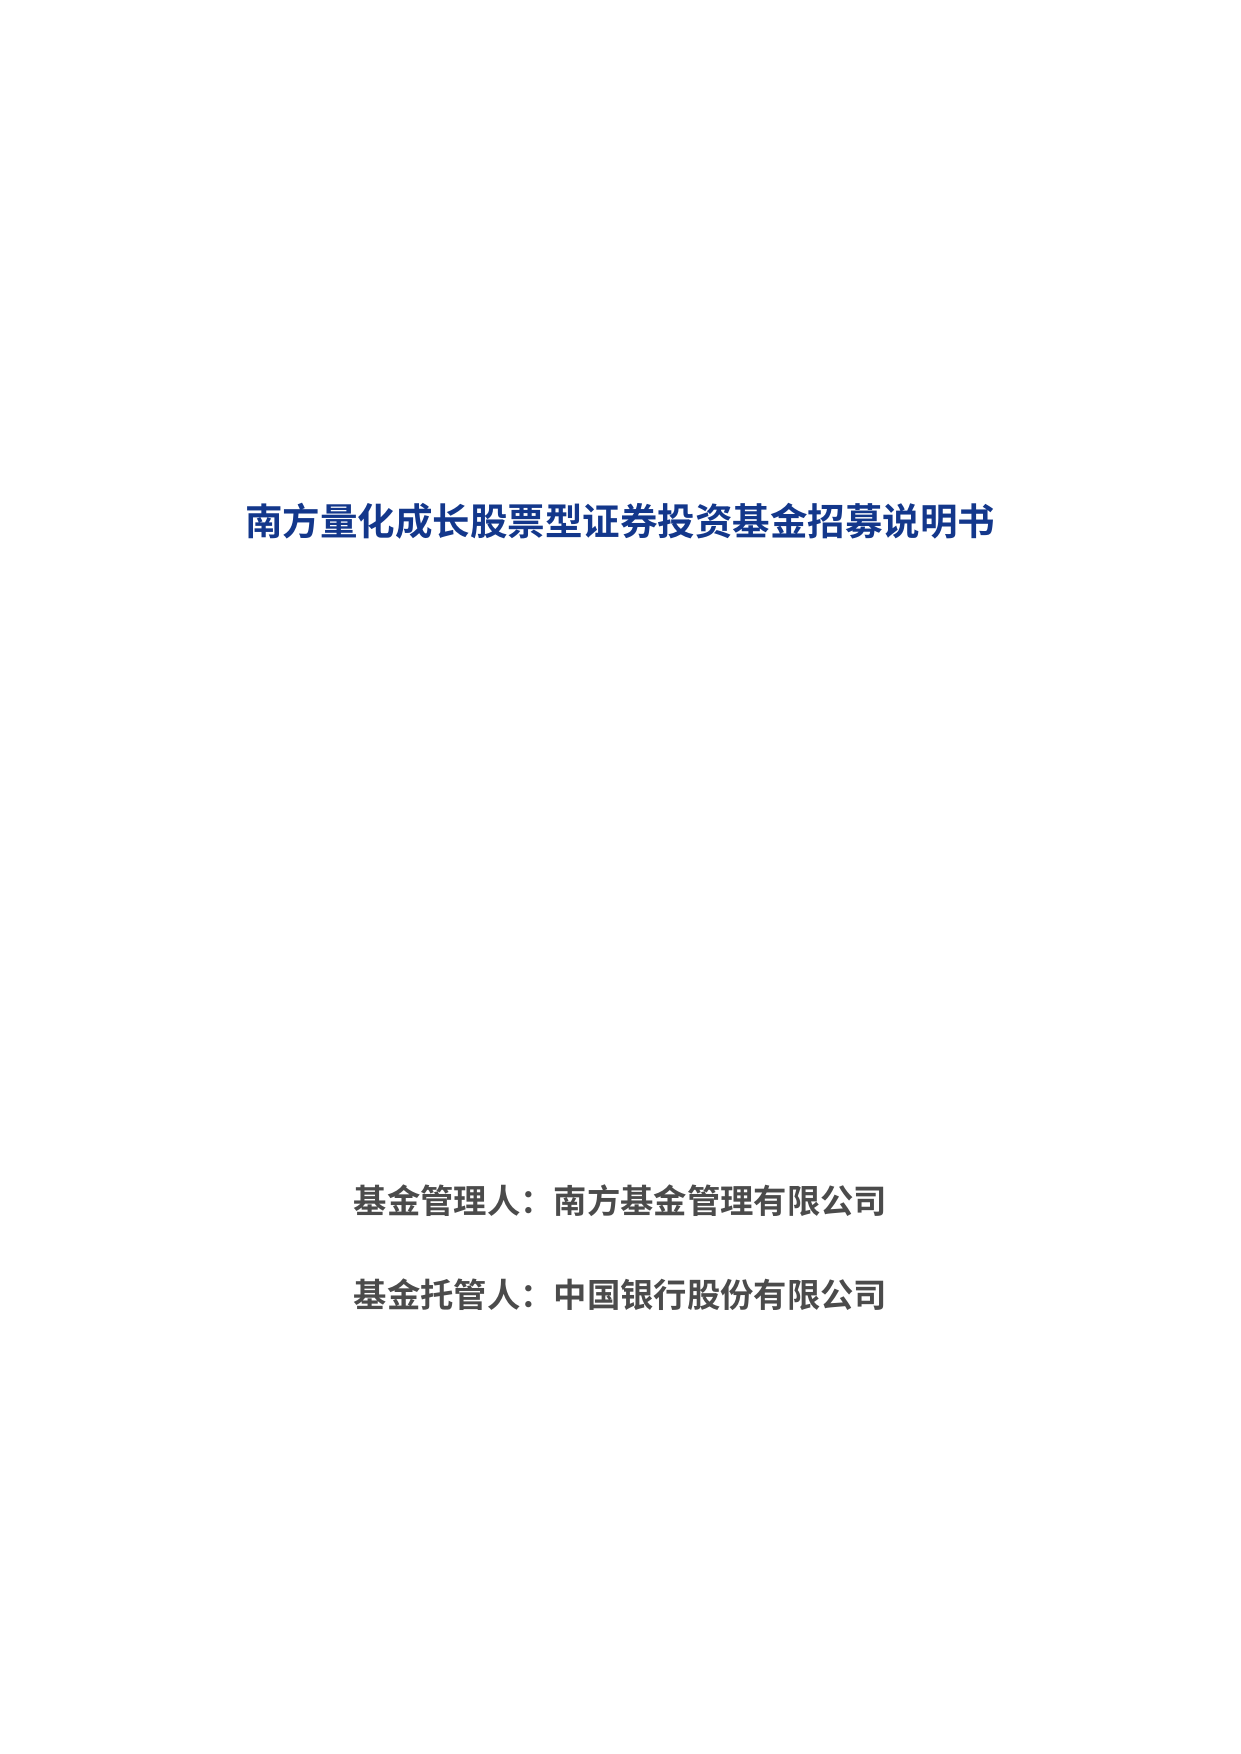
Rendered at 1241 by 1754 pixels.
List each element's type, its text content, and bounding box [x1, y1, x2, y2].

text 南方量化成长股票型证券投资基金招募说明书 [187, 487, 1053, 552]
text 基金管理人：南方基金管理有限公司 [187, 1166, 1053, 1231]
text 基金托管人：中国银行股份有限公司 [187, 1260, 1053, 1325]
